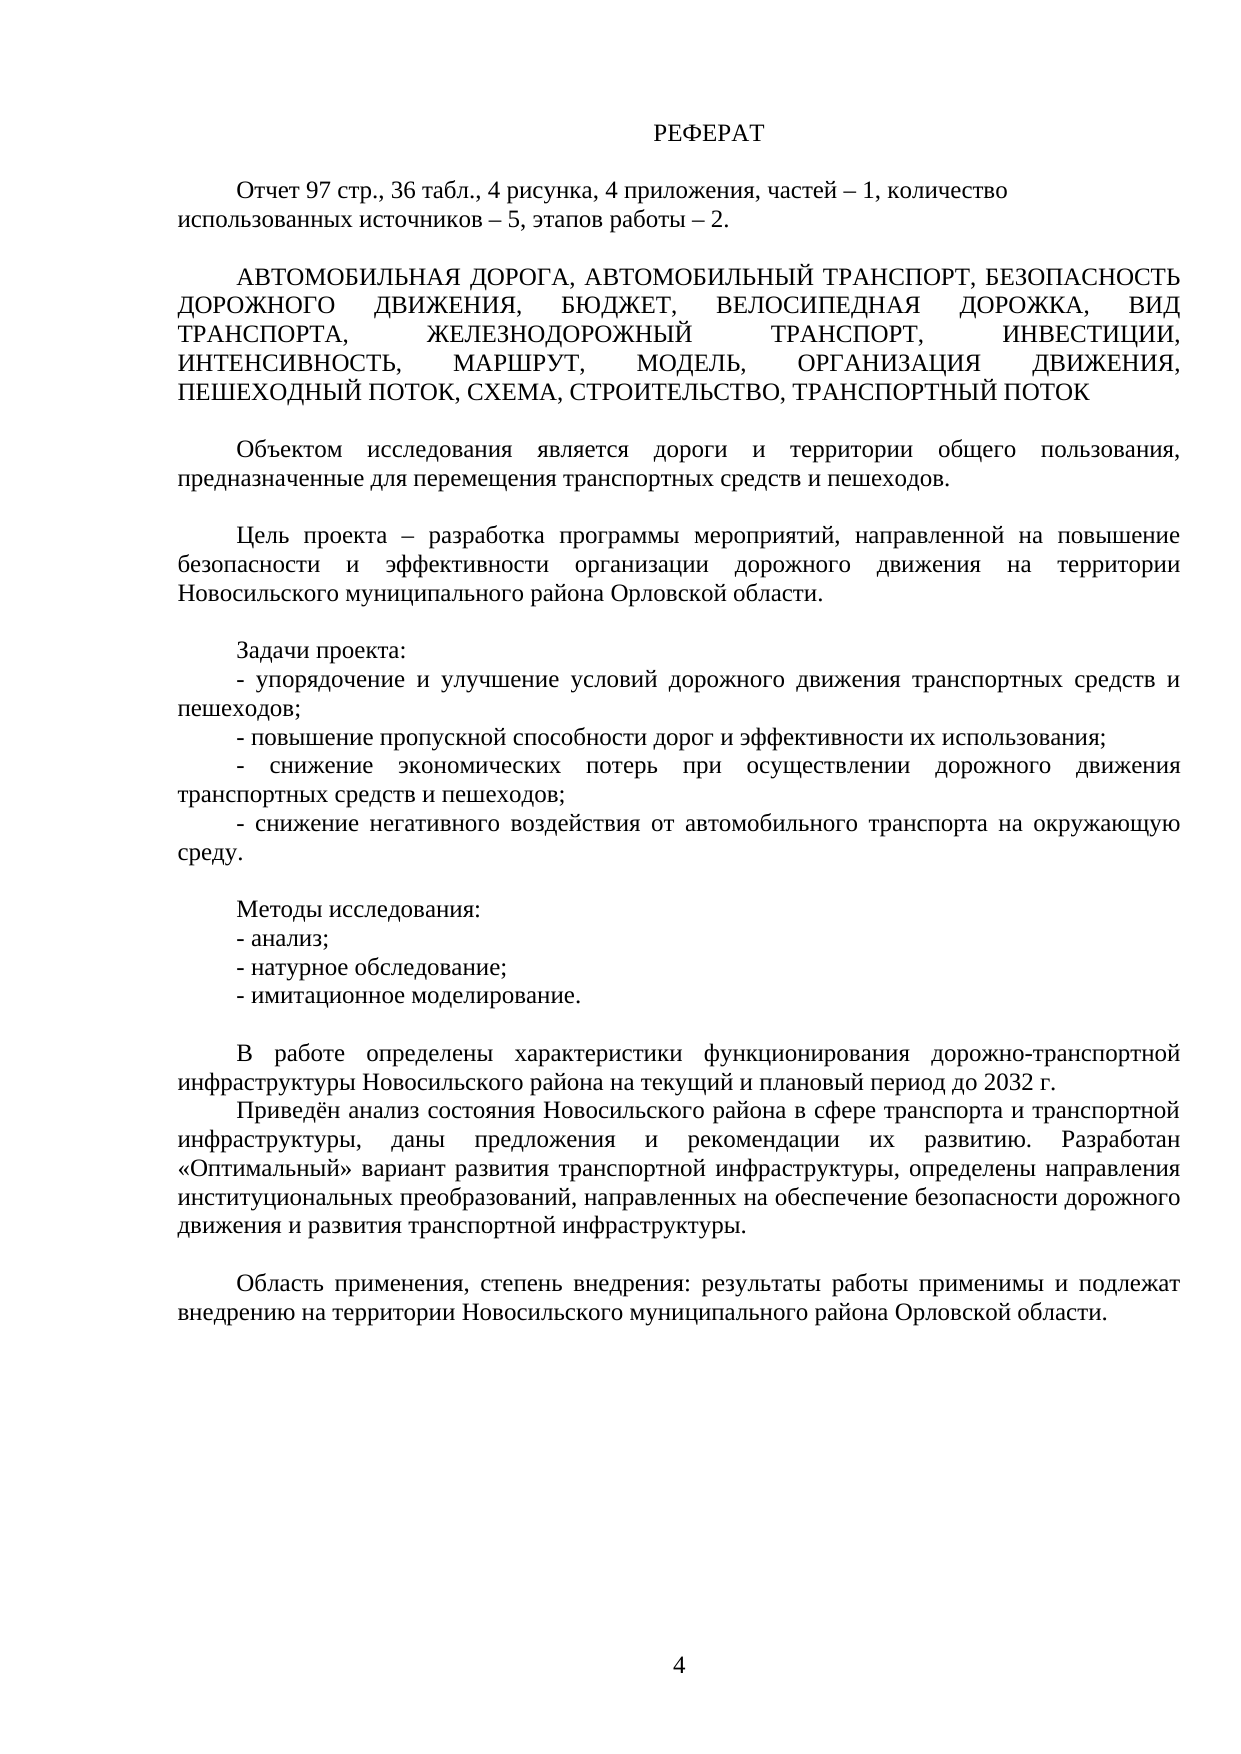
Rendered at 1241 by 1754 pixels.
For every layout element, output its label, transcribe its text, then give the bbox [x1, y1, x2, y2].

text АВТОМОБИЛЬНАЯ ДОРОГА, АВТОМОБИЛЬНЫЙ ТРАНСПОРТ, БЕЗОПАСНОСТЬ ДОРОЖНОГО ДВИЖЕНИЯ, БЮДЖЕТ, ВЕЛОСИПЕДНАЯ ДОРОЖКА, ВИД ТРАНСПОРТА, ЖЕЛЕЗНОДОРОЖНЫЙ ТРАНСПОРТ, ИНВЕСТИЦИИ, ИНТЕНСИВНОСТЬ, МАРШРУТ, МОДЕЛЬ, ОРГАНИЗАЦИЯ ДВИЖЕНИЯ, ПЕШЕХОДНЫЙ ПОТОК, СХЕМА, СТРОИТЕЛЬСТВО, ТРАНСПОРТНЫЙ ПОТОК [177, 262, 1181, 406]
text Задачи проекта: [177, 636, 1181, 664]
text - упорядочение и улучшение условий дорожного движения транспортных средств и пешеходов; [177, 664, 1181, 722]
text - натурное обследование; [177, 952, 1181, 981]
text - повышение пропускной способности дорог и эффективности их использования; [177, 722, 1181, 751]
text Приведён анализ состояния Новосильского района в сфере транспорта и транспортной инфраструктуры, даны предложения и рекомендации их развитию. Разработан «Оптимальный» вариант развития транспортной инфраструктуры, определены направления институциональных преобразований, направленных на обеспечение безопасности дорожного движения и развития транспортной инфраструктуры. [177, 1096, 1181, 1239]
text - снижение негативного воздействия от автомобильного транспорта на окружающую среду. [177, 808, 1181, 866]
text - анализ; [177, 923, 1181, 952]
text В работе определены характеристики функционирования дорожно-транспортной инфраструктуры Новосильского района на текущий и плановый период до 2032 г. [177, 1038, 1181, 1096]
text Область применения, степень внедрения: результаты работы применимы и подлежат внедрению на территории Новосильского муниципального района Орловской области. [177, 1268, 1181, 1326]
text Отчет 97 стр., 36 табл., 4 рисунка, 4 приложения, частей – 1, количество использованных источников – 5, этапов работы – 2. [177, 176, 1181, 233]
text РЕФЕРАТ [177, 118, 1181, 147]
text - имитационное моделирование. [177, 981, 1181, 1009]
text Цель проекта – разработка программы мероприятий, направленной на повышение безопасности и эффективности организации дорожного движения на территории Новосильского муниципального района Орловской области. [177, 521, 1181, 607]
text Методы исследования: [177, 894, 1181, 923]
text - снижение экономических потерь при осуществлении дорожного движения транспортных средств и пешеходов; [177, 751, 1181, 808]
text Объектом исследования является дороги и территории общего пользования, предназначенные для перемещения транспортных средств и пешеходов. [177, 434, 1181, 492]
